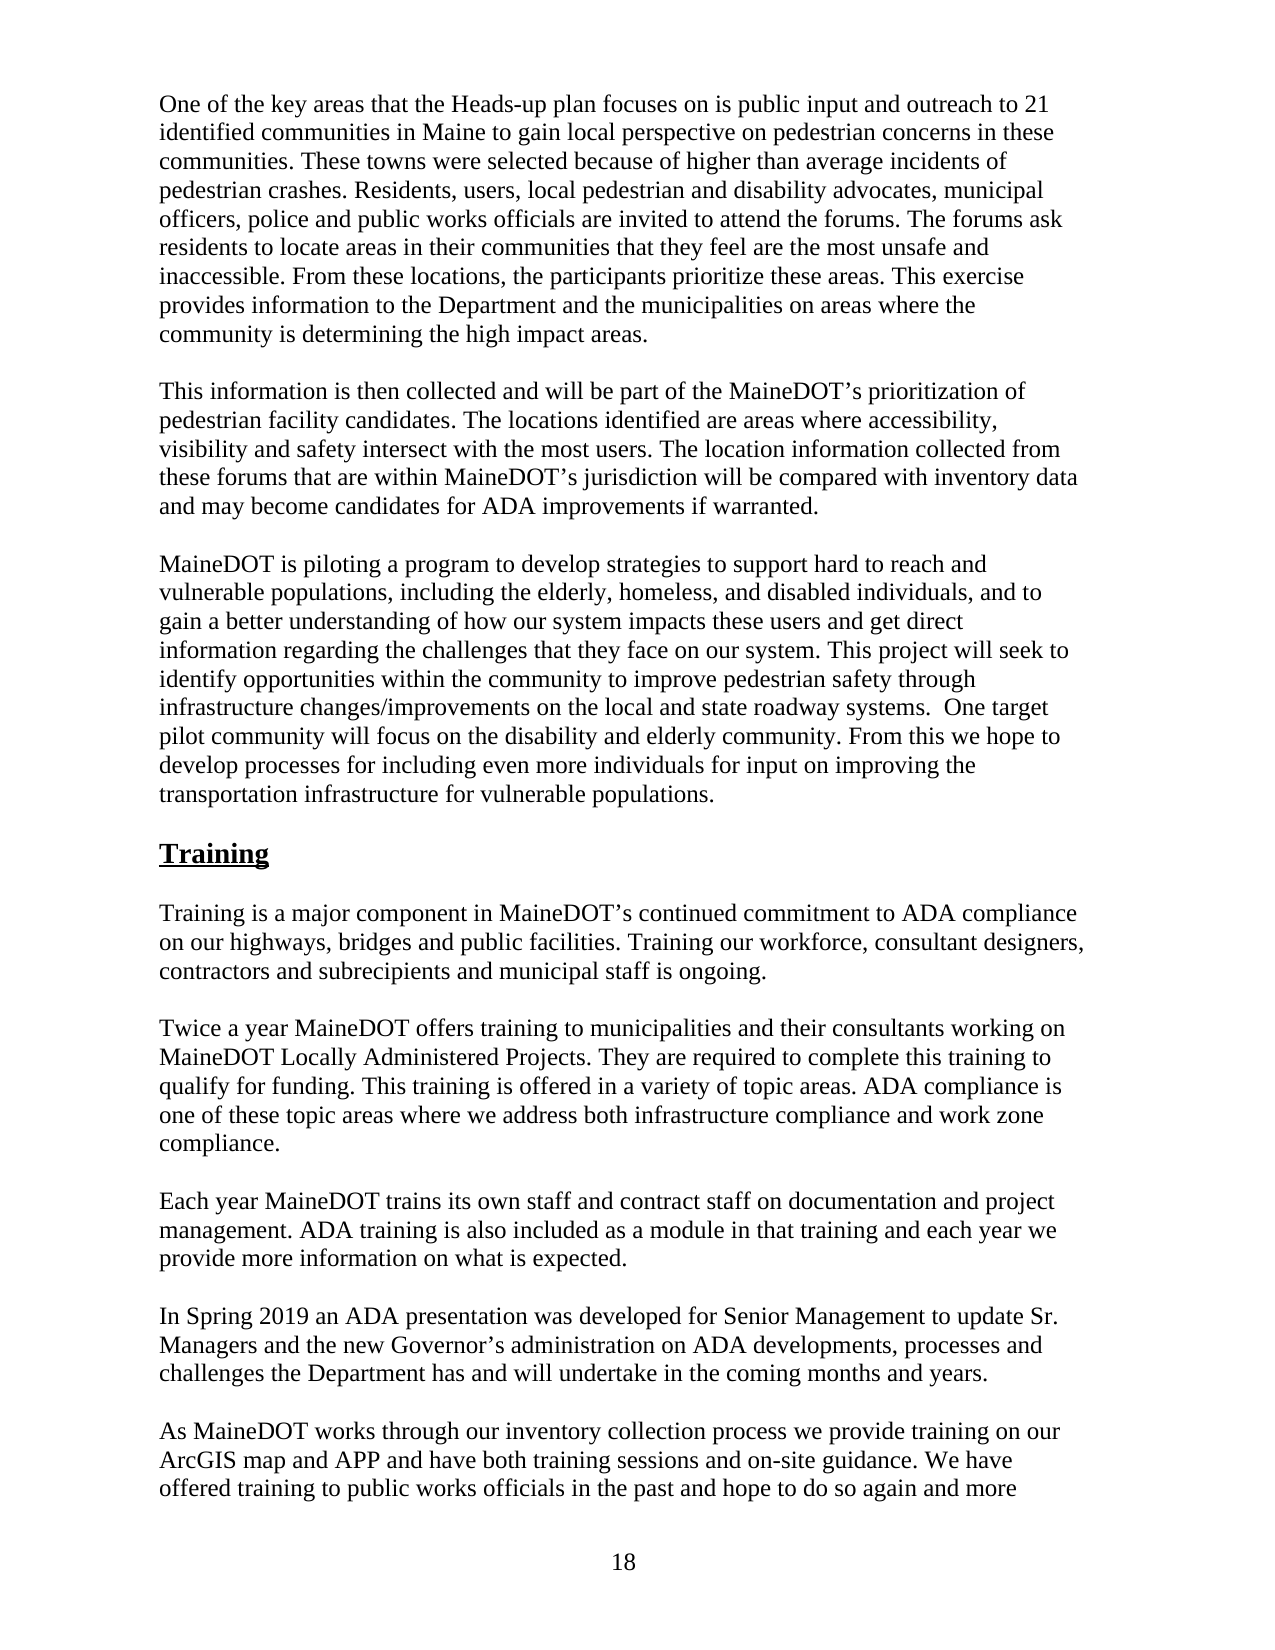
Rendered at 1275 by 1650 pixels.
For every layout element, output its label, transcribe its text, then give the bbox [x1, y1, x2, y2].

subtitle Training [159, 836, 1087, 870]
text MaineDOT is piloting a program to develop strategies to support hard to reach and vulnerable populations, including the elderly, homeless, and disabled individuals, and to gain a better understanding of how our system impacts these users and get direct information regarding the challenges that they face on our system. This project will seek to identify opportunities within the community to improve pedestrian safety through infrastructure changes/improvements on the local and state roadway systems. One target pilot community will focus on the disability and elderly community. From this we hope to develop processes for including even more individuals for input on improving the transportation infrastructure for vulnerable populations. [159, 549, 1087, 807]
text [159, 1416, 1087, 1502]
text Training is a major component in MaineDOT’s continued commitment to ADA compliance on our highways, bridges and public facilities. Training our workforce, consultant designers, contractors and subrecipients and municipal staff is ongoing. [159, 898, 1087, 985]
text This information is then collected and will be part of the MaineDOT’s prioritization of pedestrian facility candidates. The locations identified are areas where accessibility, visibility and safety intersect with the most users. The location information collected from these forums that are within MaineDOT’s jurisdiction will be compared with inventory data and may become candidates for ADA improvements if warranted. [159, 376, 1087, 520]
text One of the key areas that the Heads-up plan focuses on is public input and outreach to 21 identified communities in Maine to gain local perspective on pedestrian concerns in these communities. These towns were selected because of higher than average incidents of pedestrian crashes. Residents, users, local pedestrian and disability advocates, municipal officers, police and public works officials are invited to attend the forums. The forums ask residents to locate areas in their communities that they feel are the most unsafe and inaccessible. From these locations, the participants prioritize these areas. This exercise provides information to the Department and the municipalities on areas where the community is determining the high impact areas. [159, 89, 1087, 347]
text Each year MaineDOT trains its own staff and contract staff on documentation and project management. ADA training is also included as a module in that training and each year we provide more information on what is expected. [159, 1186, 1087, 1272]
text In Spring 2019 an ADA presentation was developed for Senior Management to update Sr. Managers and the new Governor’s administration on ADA developments, processes and challenges the Department has and will undertake in the coming months and years. [159, 1301, 1087, 1387]
text Twice a year MaineDOT offers training to municipalities and their consultants working on MaineDOT Locally Administered Projects. They are required to complete this training to qualify for funding. This training is offered in a variety of topic areas. ADA compliance is one of these topic areas where we address both infrastructure compliance and work zone compliance. [159, 1013, 1087, 1157]
